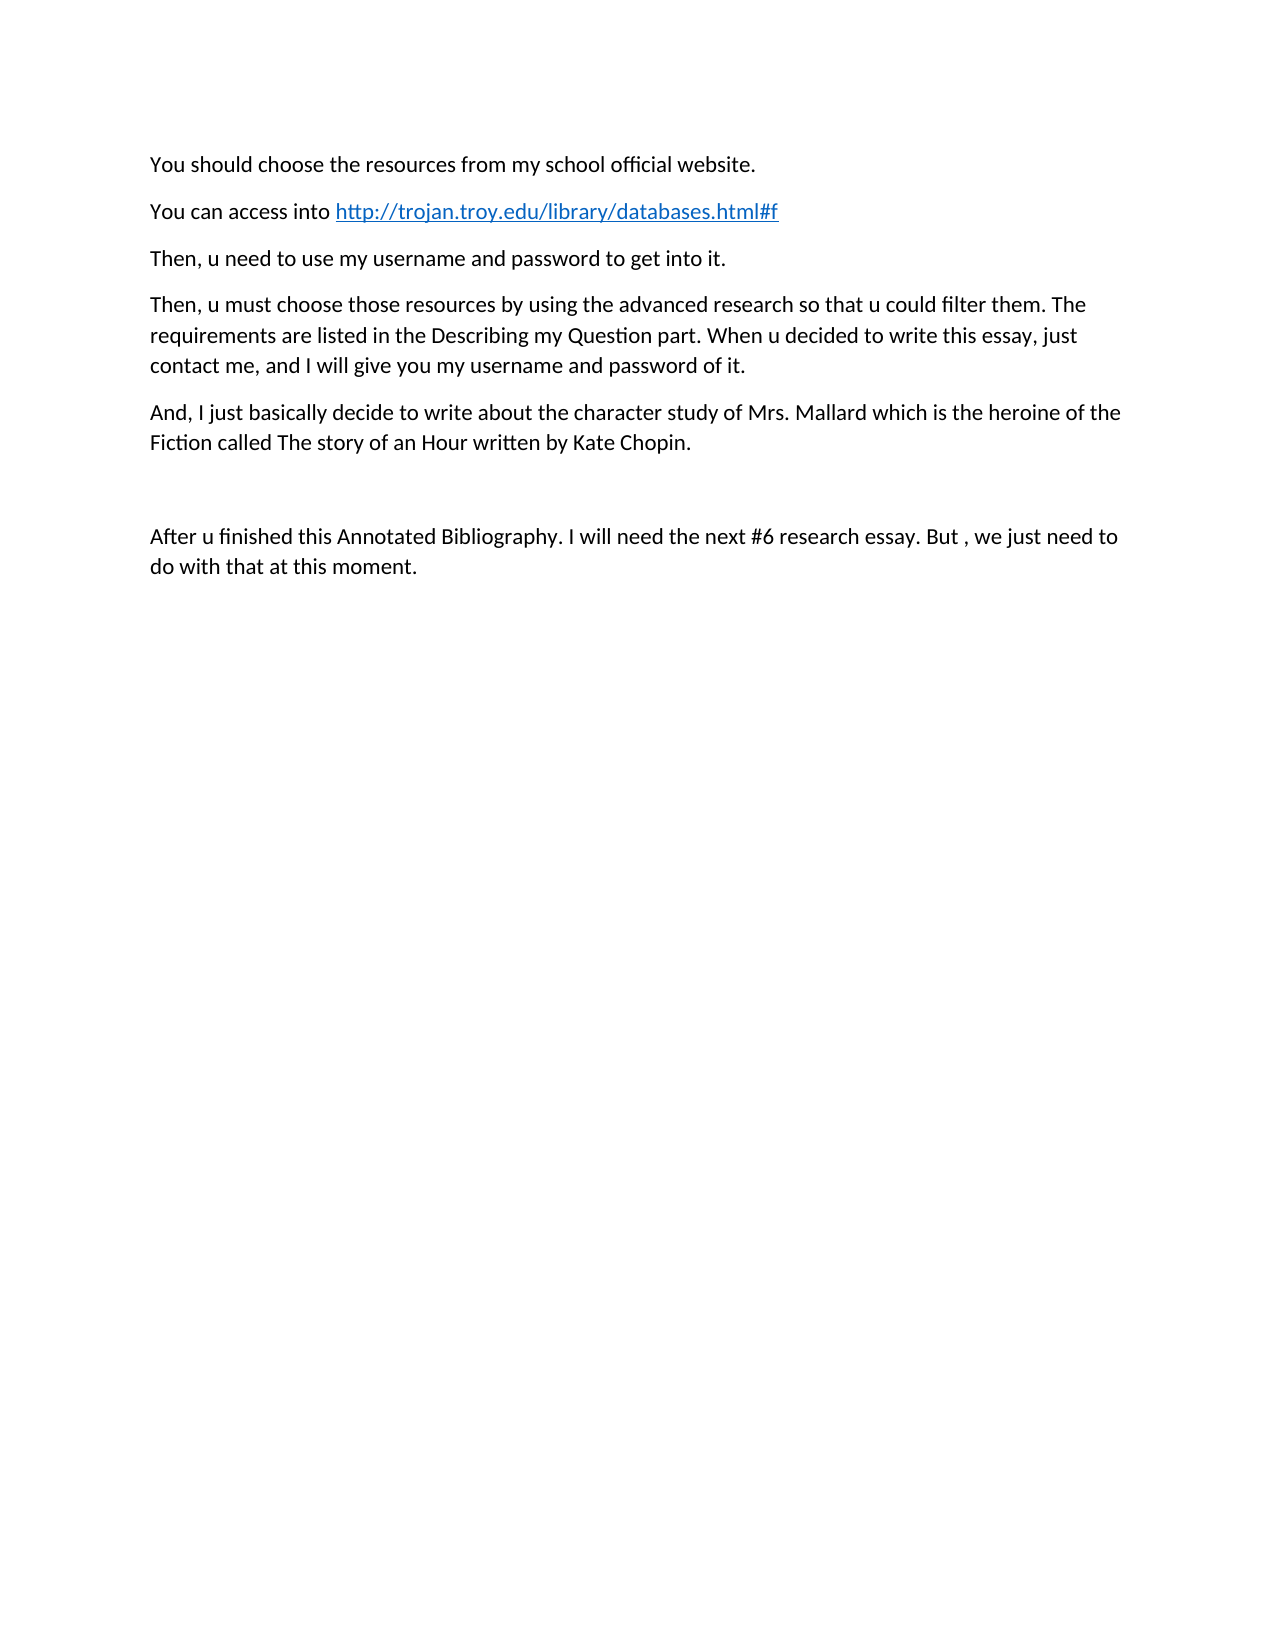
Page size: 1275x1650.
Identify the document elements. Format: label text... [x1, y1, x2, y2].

text Then, u must choose those resources by using the advanced research so that u could filter them. The requirements are listed in the Describing my Question part. When u decided to write this essay, just contact me, and I will give you my username and password of it. [150, 291, 1125, 379]
text You should choose the resources from my school official website. [150, 150, 1125, 178]
text Then, u need to use my username and password to get into it. [150, 244, 1125, 272]
text After u finished this Annotated Bibliography. I will need the next #6 research essay. But , we just need to do with that at this moment. [150, 522, 1125, 580]
text And, I just basically decide to write about the character study of Mrs. Mallard which is the heroine of the Fiction called The story of an Hour written by Kate Chopin. [150, 398, 1125, 456]
text You can access into http://trojan.troy.edu/library/databases.html#f [150, 197, 1125, 225]
